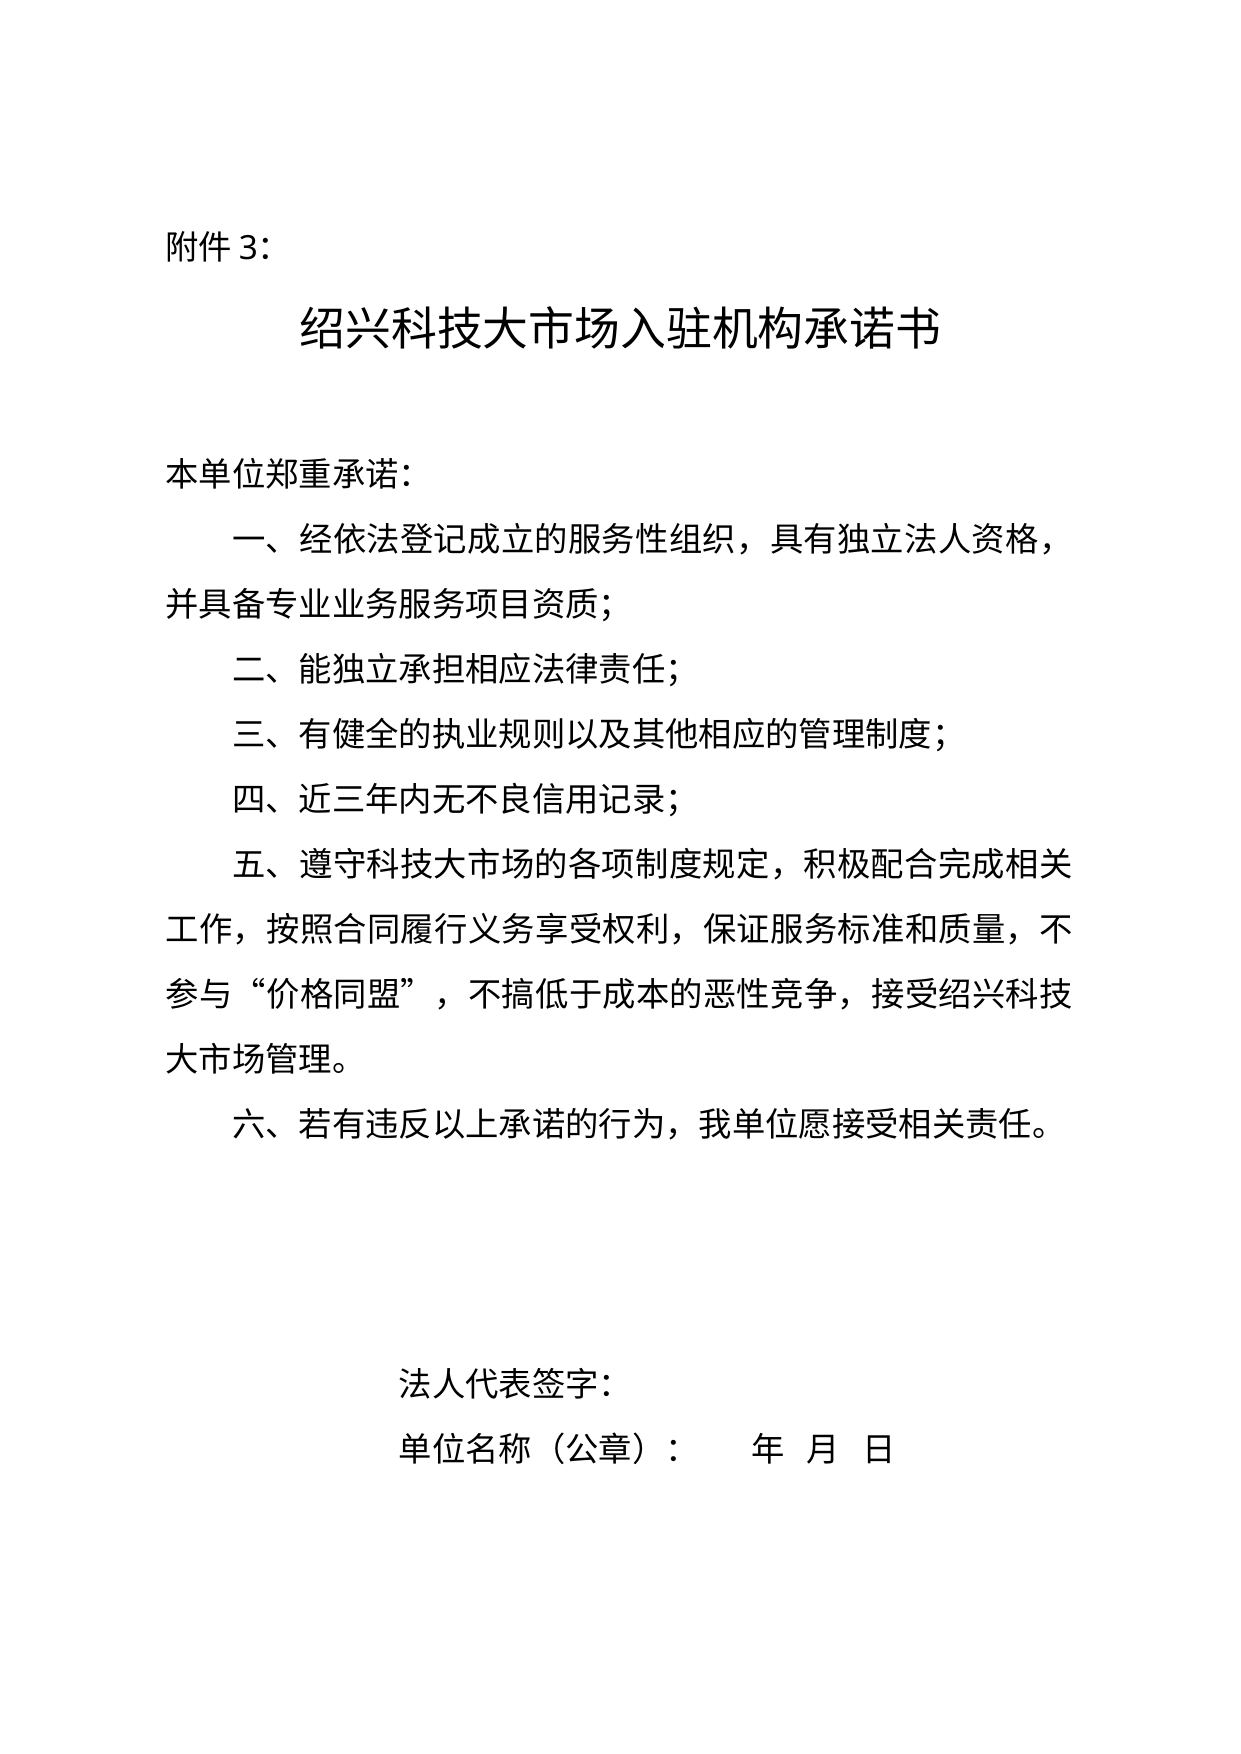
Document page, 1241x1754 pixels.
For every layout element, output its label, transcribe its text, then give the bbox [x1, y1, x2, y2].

text 一、经依法登记成立的服务性组织，具有独立法人资格，并具备专业业务服务项目资质； [165, 505, 1075, 635]
text 绍兴科技大市场入驻机构承诺书 [165, 277, 1075, 375]
text 单位名称（公章）： 年 月 日 [165, 1415, 1075, 1480]
text 五、遵守科技大市场的各项制度规定，积极配合完成相关工作，按照合同履行义务享受权利，保证服务标准和质量，不参与“价格同盟”，不搞低于成本的恶性竞争，接受绍兴科技大市场管理。 [165, 830, 1075, 1090]
text 二、能独立承担相应法律责任； [165, 635, 1075, 700]
text 附件3： [165, 212, 1075, 277]
text 三、有健全的执业规则以及其他相应的管理制度； [165, 700, 1075, 765]
text 四、近三年内无不良信用记录； [165, 765, 1075, 830]
text 法人代表签字： [165, 1350, 1075, 1415]
text 六、若有违反以上承诺的行为，我单位愿接受相关责任。 [165, 1090, 1075, 1155]
text 本单位郑重承诺： [165, 440, 1075, 505]
